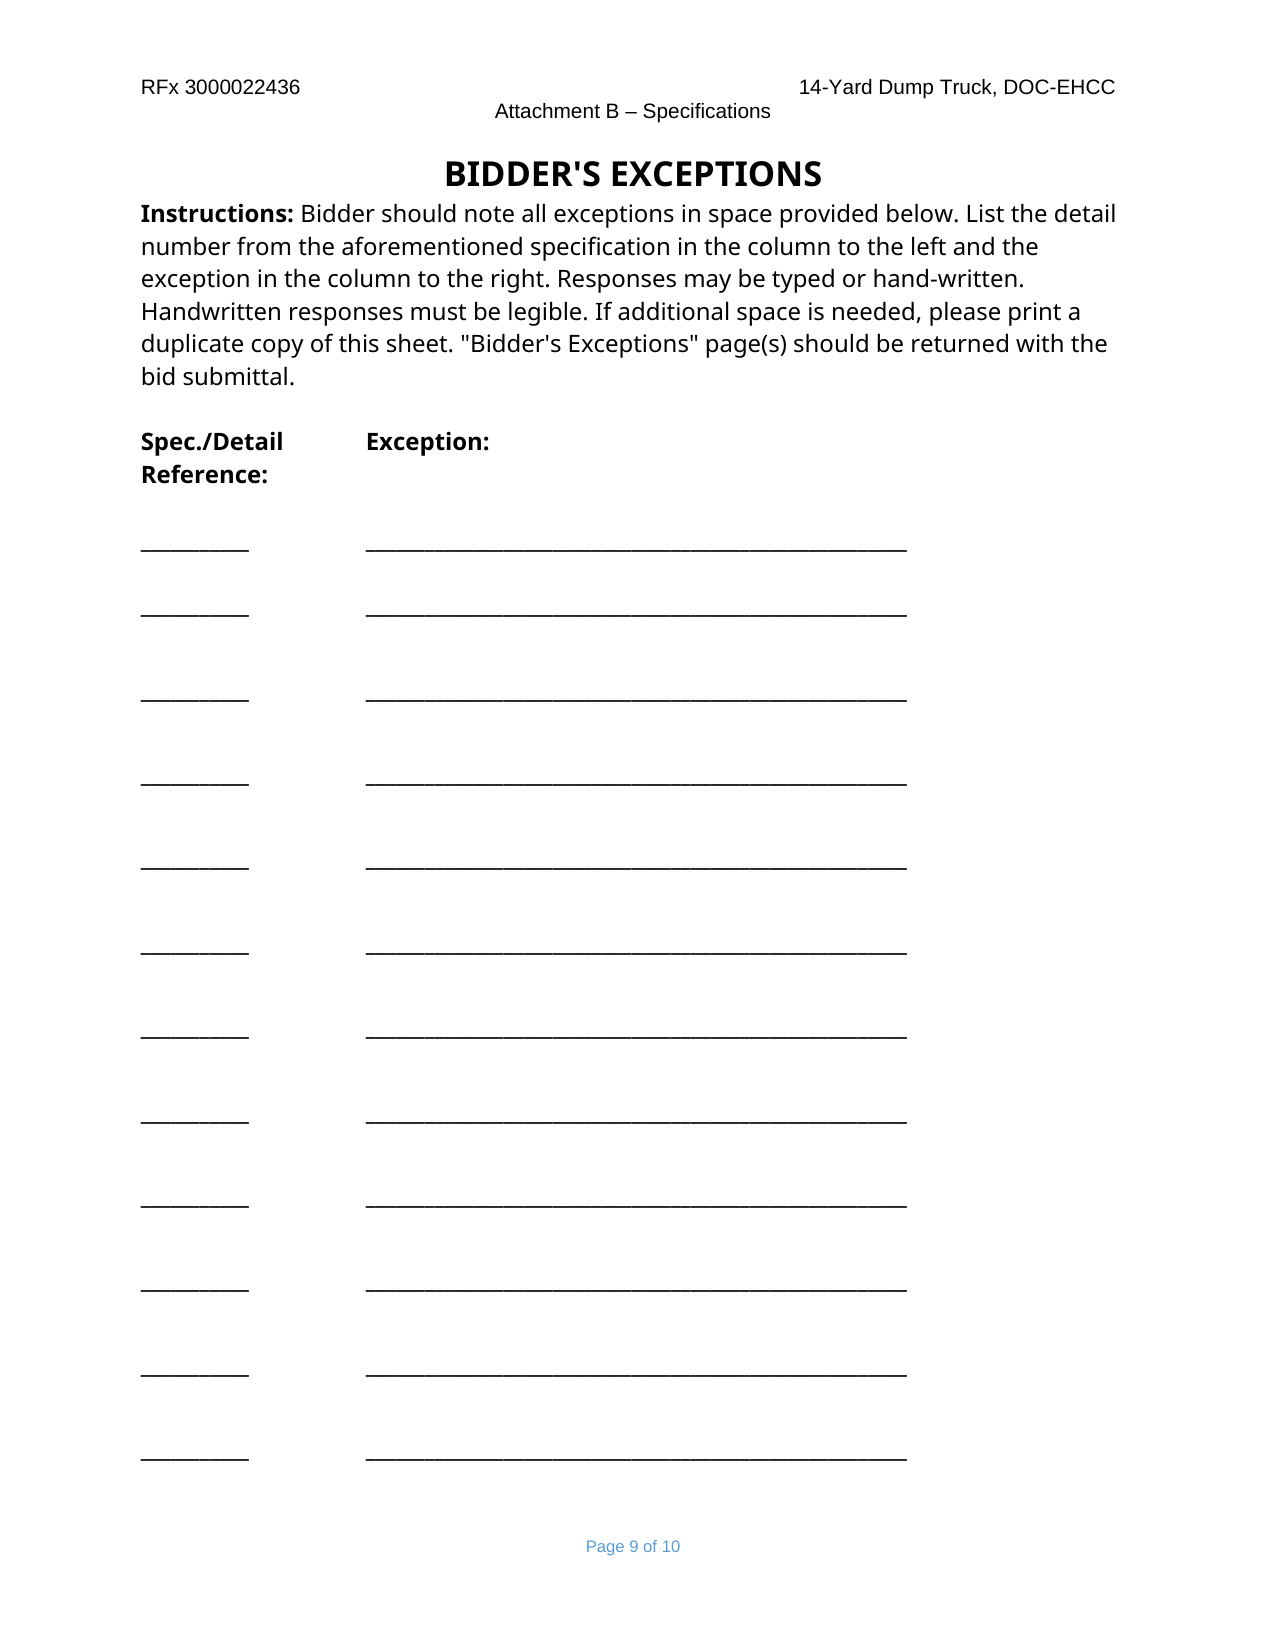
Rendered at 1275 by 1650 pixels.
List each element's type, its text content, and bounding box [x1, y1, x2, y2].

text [141, 1432, 1125, 1464]
text Instructions: Bidder should note all exceptions in space provided below. List the detail number from the aforementioned specification in the column to the left and the exception in the column to the right. Responses may be typed or hand-written. Handwritten responses must be legible. If additional space is needed, please print a duplicate copy of this sheet. "Bidder's Exceptions" page(s) should be returned with the bid submittal. [141, 197, 1125, 392]
text BIDDER'S EXCEPTIONS [141, 150, 1125, 197]
text ___________ _______________________________________________________ [141, 672, 1125, 705]
text ___________ _______________________________________________________ [141, 1094, 1125, 1127]
text ___________ _______________________________________________________ [141, 523, 1125, 556]
text Spec./Detail Exception: [141, 425, 1125, 458]
text ___________ _______________________________________________________ [141, 757, 1125, 789]
text ___________ _______________________________________________________ [141, 588, 1125, 621]
text ___________ _______________________________________________________ [141, 841, 1125, 874]
text ___________ _______________________________________________________ [141, 1010, 1125, 1043]
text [141, 1263, 1125, 1296]
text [141, 1347, 1125, 1380]
text ___________ _______________________________________________________ [141, 1179, 1125, 1211]
text ___________ _______________________________________________________ [141, 926, 1125, 958]
text Reference: [141, 458, 1125, 490]
